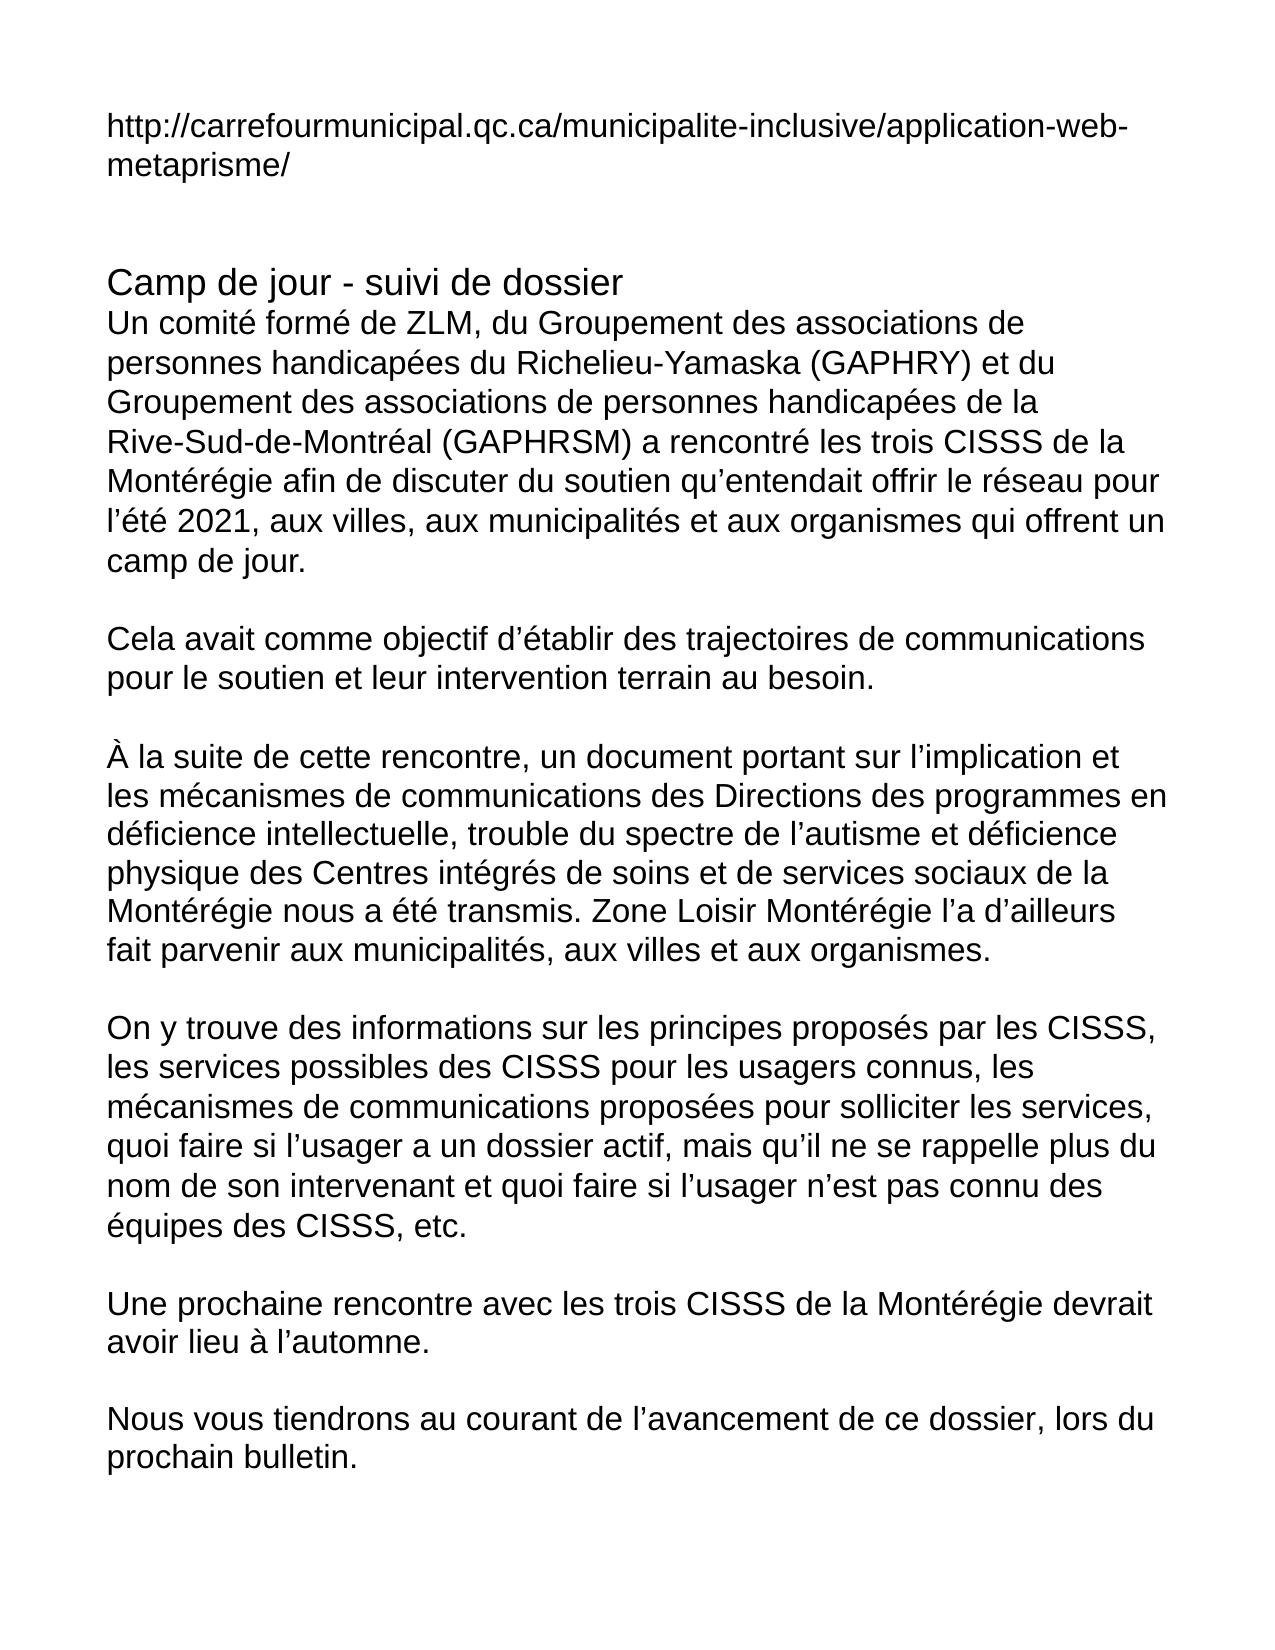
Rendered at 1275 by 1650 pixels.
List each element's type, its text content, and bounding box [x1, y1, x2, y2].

list On y trouve des informations sur les principes proposés par les CISSS, les services possibles des CISSS pour les usagers connus, les mécanismes de communications proposées pour solliciter les services, quoi faire si l’usager a un dossier actif, mais qu’il ne se rappelle plus du nom de son intervenant et quoi faire si l’usager n’est pas connu des équipes des CISSS, etc. [106, 1008, 1169, 1244]
list Un comité formé de ZLM, du Groupement des associations de personnes handicapées du Richelieu-Yamaska (GAPHRY) et du Groupement des associations de personnes handicapées de la [106, 303, 1169, 421]
text http://carrefourmunicipal.qc.ca/municipalite-inclusive/application-web-metaprisme/ [106, 106, 1169, 183]
text Une prochaine rencontre avec les trois CISSS de la Montérégie devrait avoir lieu à l’automne. [106, 1284, 1169, 1361]
list Rive-Sud-de-Montréal (GAPHRSM) a rencontré les trois CISSS de la Montérégie afin de discuter du soutien qu’entendait offrir le réseau pour l’été 2021, aux villes, aux municipalités et aux organismes qui offrent un camp de jour. [106, 422, 1169, 579]
list Cela avait comme objectif d’établir des trajectoires de communications pour le soutien et leur intervention terrain au besoin. [106, 619, 1169, 697]
text Camp de jour - suivi de dossier [106, 260, 1169, 303]
text Nous vous tiendrons au courant de l’avancement de ce dossier, lors du prochain bulletin. [106, 1399, 1169, 1476]
text À la suite de cette rencontre, un document portant sur l’implication et les mécanismes de communications des Directions des programmes en déficience intellectuelle, trouble du spectre de l’autisme et déficience physique des Centres intégrés de soins et de services sociaux de la Montérégie nous a été transmis. Zone Loisir Montérégie l’a d’ailleurs fait parvenir aux municipalités, aux villes et aux organismes. [106, 737, 1169, 968]
